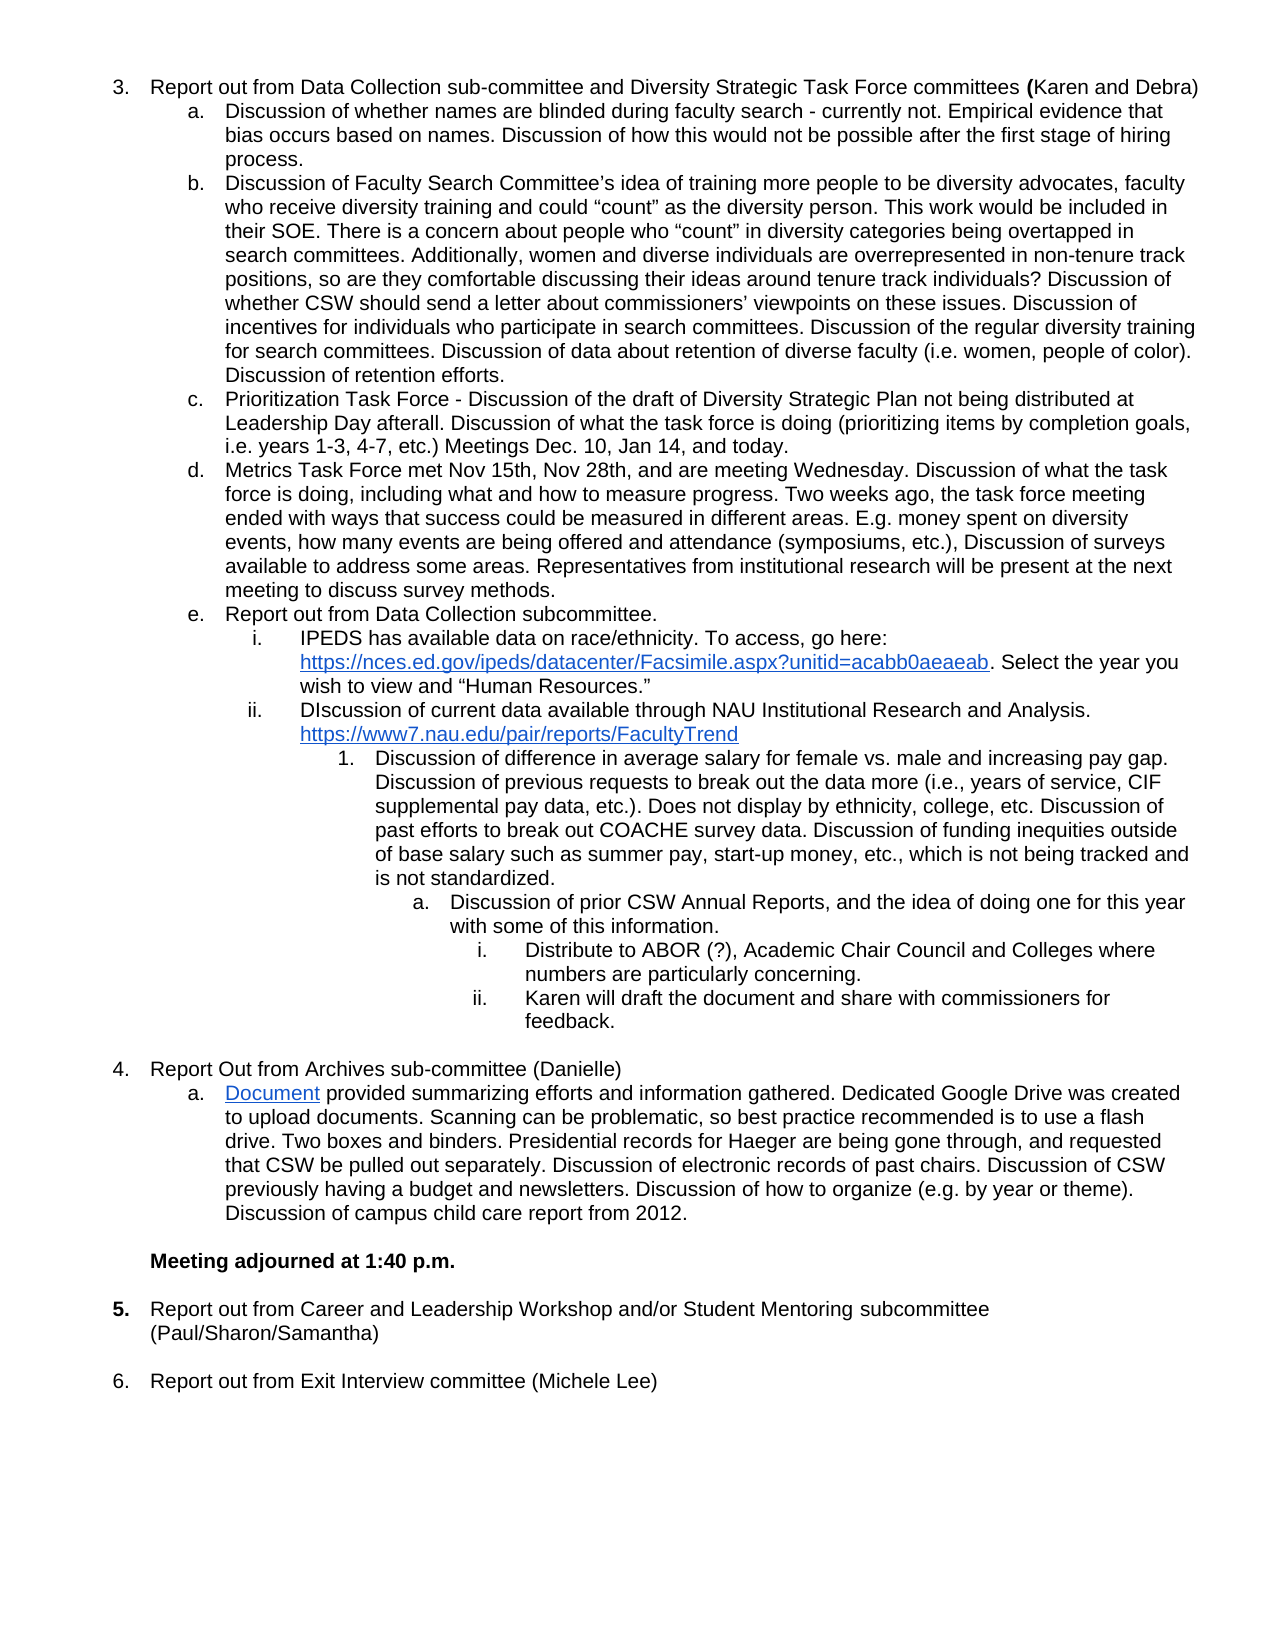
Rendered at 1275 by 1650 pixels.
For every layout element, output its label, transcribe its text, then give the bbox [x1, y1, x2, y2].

list Report out from Career and Leadership Workshop and/or Student Mentoring subcommittee (Paul/Sharon/Samantha) [112, 1297, 1200, 1345]
list DIscussion of current data available through NAU Institutional Research and Analysis. https://www7.nau.edu/pair/reports/FacultyTrend [262, 698, 1200, 746]
list Report out from Exit Interview committee (Michele Lee) [112, 1369, 1200, 1393]
list Discussion of difference in average salary for female vs. male and increasing pay gap. Discussion of previous requests to break out the data more (i.e., years of service, CIF supplemental pay data, etc.). Does not display by ethnicity, college, etc. Discussion of past efforts to break out COACHE survey data. Discussion of funding inequities outside of base salary such as summer pay, start-up money, etc., which is not being tracked and is not standardized. [337, 746, 1200, 889]
list Distribute to ABOR (?), Academic Chair Council and Colleges where numbers are particularly concerning. [487, 937, 1200, 985]
list Report Out from Archives sub-committee (Danielle) [112, 1057, 1200, 1081]
list Discussion of whether names are blinded during faculty search - currently not. Empirical evidence that bias occurs based on names. Discussion of how this would not be possible after the first stage of hiring process. [187, 99, 1200, 171]
list Discussion of prior CSW Annual Reports, and the idea of doing one for this year with some of this information. [412, 889, 1200, 937]
list Metrics Task Force met Nov 15th, Nov 28th, and are meeting Wednesday. Discussion of what the task force is doing, including what and how to measure progress. Two weeks ago, the task force meeting ended with ways that success could be measured in different areas. E.g. money spent on diversity events, how many events are being offered and attendance (symposiums, etc.), Discussion of surveys available to address some areas. Representatives from institutional research will be present at the next meeting to discuss survey methods. [187, 458, 1200, 602]
list Report out from Data Collection subcommittee. [187, 602, 1200, 626]
list Document provided summarizing efforts and information gathered. Dedicated Google Drive was created to upload documents. Scanning can be problematic, so best practice recommended is to use a flash drive. Two boxes and binders. Presidential records for Haeger are being gone through, and requested that CSW be pulled out separately. Discussion of electronic records of past chairs. Discussion of CSW previously having a budget and newsletters. Discussion of how to organize (e.g. by year or theme). Discussion of campus child care report from 2012. [187, 1081, 1200, 1225]
list Karen will draft the document and share with commissioners for feedback. [487, 985, 1200, 1033]
list Prioritization Task Force - Discussion of the draft of Diversity Strategic Plan not being distributed at Leadership Day afterall. Discussion of what the task force is doing (prioritizing items by completion goals, i.e. years 1-3, 4-7, etc.) Meetings Dec. 10, Jan 14, and today. [187, 386, 1200, 458]
list Discussion of Faculty Search Committee’s idea of training more people to be diversity advocates, faculty who receive diversity training and could “count” as the diversity person. This work would be included in their SOE. There is a concern about people who “count” in diversity categories being overtapped in search committees. Additionally, women and diverse individuals are overrepresented in non-tenure track positions, so are they comfortable discussing their ideas around tenure track individuals? Discussion of whether CSW should send a letter about commissioners’ viewpoints on these issues. Discussion of incentives for individuals who participate in search committees. Discussion of the regular diversity training for search committees. Discussion of data about retention of diverse faculty (i.e. women, people of color). Discussion of retention efforts. [187, 171, 1200, 386]
text Meeting adjourned at 1:40 p.m. [150, 1249, 1200, 1273]
list Report out from Data Collection sub-committee and Diversity Strategic Task Force committees (Karen and Debra) [112, 75, 1200, 99]
list IPEDS has available data on race/ethnicity. To access, go here: https://nces.ed.gov/ipeds/datacenter/Facsimile.aspx?unitid=acabb0aeaeab. Select the year you wish to view and “Human Resources.” [262, 626, 1200, 698]
